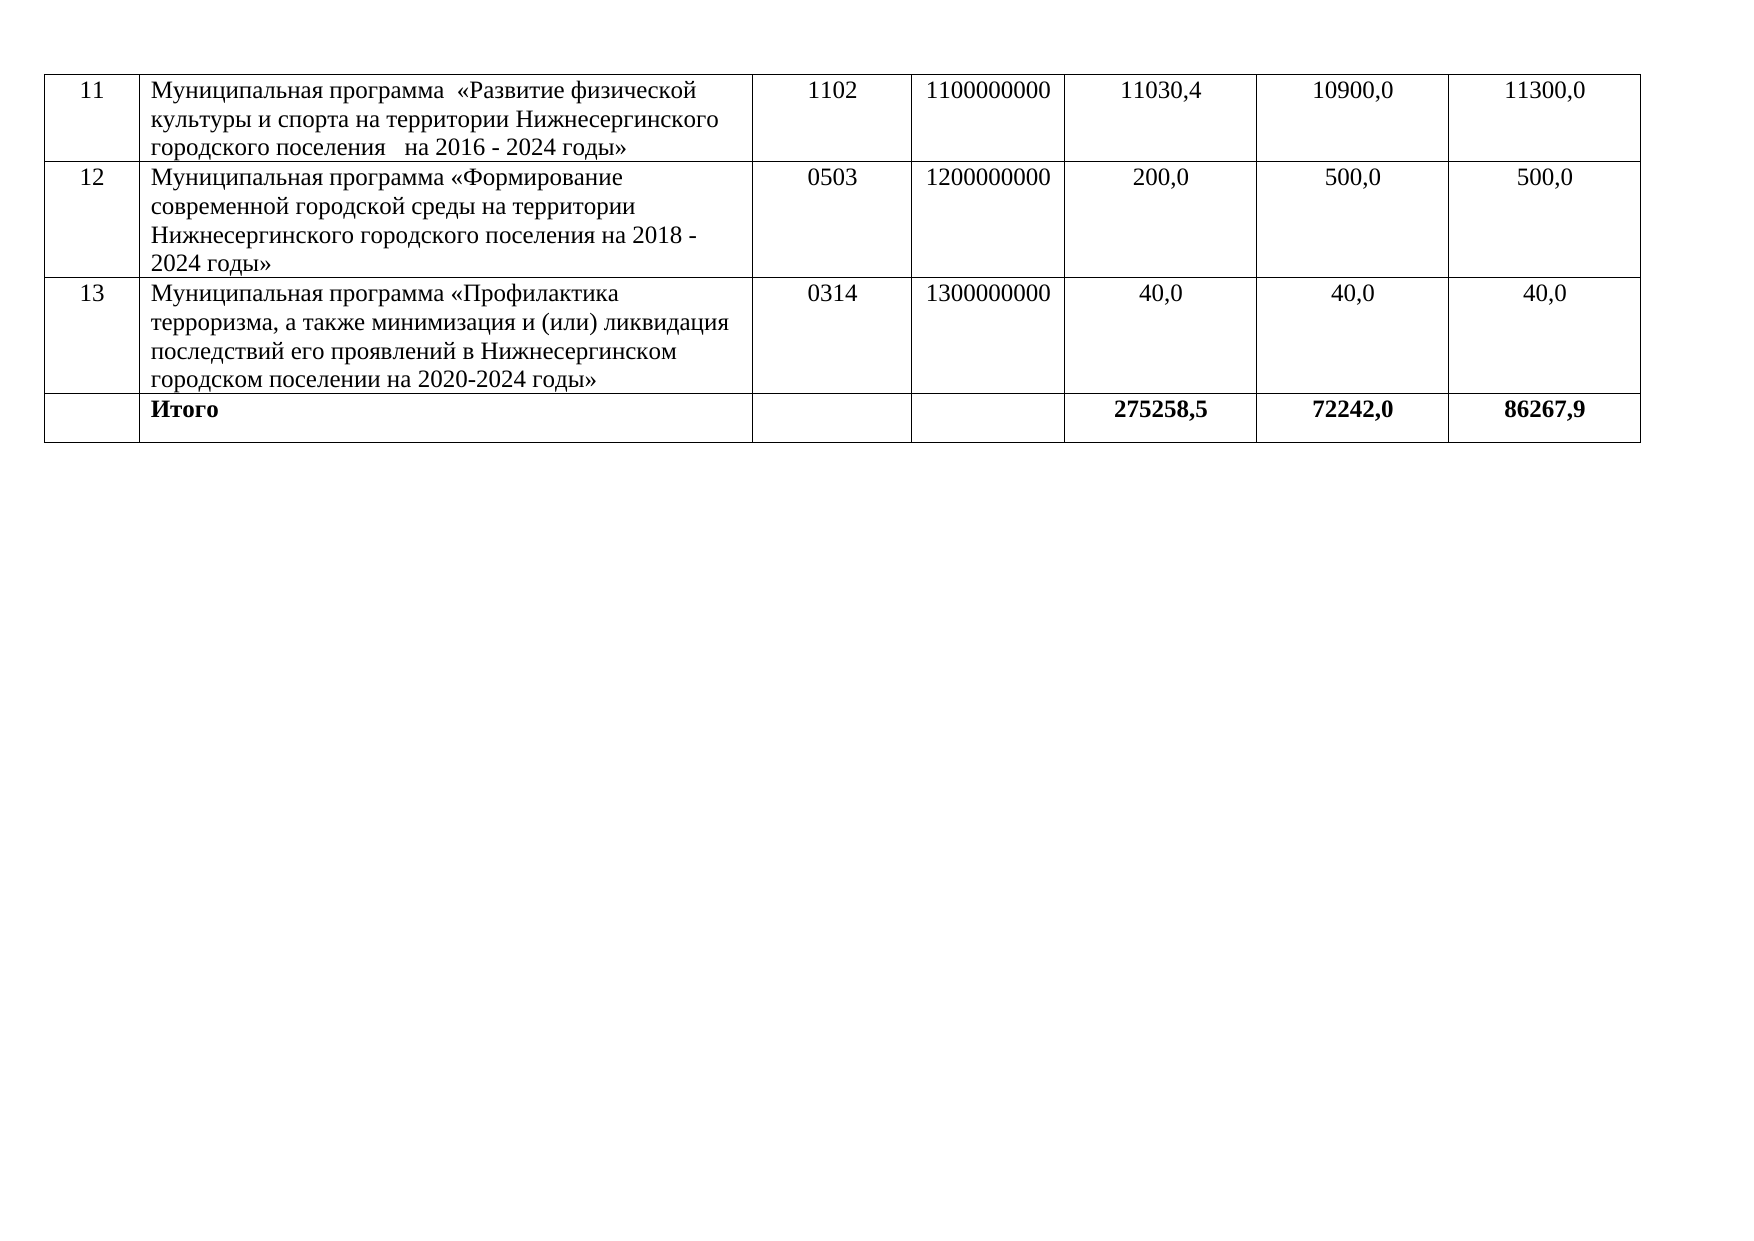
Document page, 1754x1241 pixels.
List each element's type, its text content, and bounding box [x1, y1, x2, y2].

table_cell 86267,9 [1449, 394, 1640, 442]
table_cell 40,0 [1449, 278, 1640, 393]
table_cell Муниципальная программа «Профилактика терроризма, а также минимизация и (или) ликвидация последствий его проявлений в Нижнесергинском городском поселении на 2020-2024 годы» [140, 278, 752, 393]
table_cell [753, 394, 911, 442]
table_cell 200,0 [1065, 162, 1256, 277]
table_cell Муниципальная программа «Развитие физической культуры и спорта на территории Нижнесергинского городского поселения на 2016 - 2024 годы» [140, 75, 752, 161]
table_cell 13 [45, 278, 139, 393]
table_cell [912, 394, 1064, 442]
table_cell 10900,0 [1257, 75, 1448, 161]
table_cell 500,0 [1257, 162, 1448, 277]
table_cell [45, 394, 139, 442]
table_cell 1200000000 [912, 162, 1064, 277]
table_cell 11030,4 [1065, 75, 1256, 161]
table_cell 1100000000 [912, 75, 1064, 161]
table_cell 275258,5 [1065, 394, 1256, 442]
table_cell 40,0 [1065, 278, 1256, 393]
table_cell 1102 [753, 75, 911, 161]
table_cell 1300000000 [912, 278, 1064, 393]
table_cell 0503 [753, 162, 911, 277]
table_cell 0314 [753, 278, 911, 393]
table_cell 40,0 [1257, 278, 1448, 393]
table_cell 500,0 [1449, 162, 1640, 277]
table_cell 72242,0 [1257, 394, 1448, 442]
table_cell Итого [140, 394, 752, 442]
table_cell 11300,0 [1449, 75, 1640, 161]
table_cell 11 [45, 75, 139, 161]
table_cell Муниципальная программа «Формирование современной городской среды на территории Нижнесергинского городского поселения на 2018 - 2024 годы» [140, 162, 752, 277]
table_cell 12 [45, 162, 139, 277]
